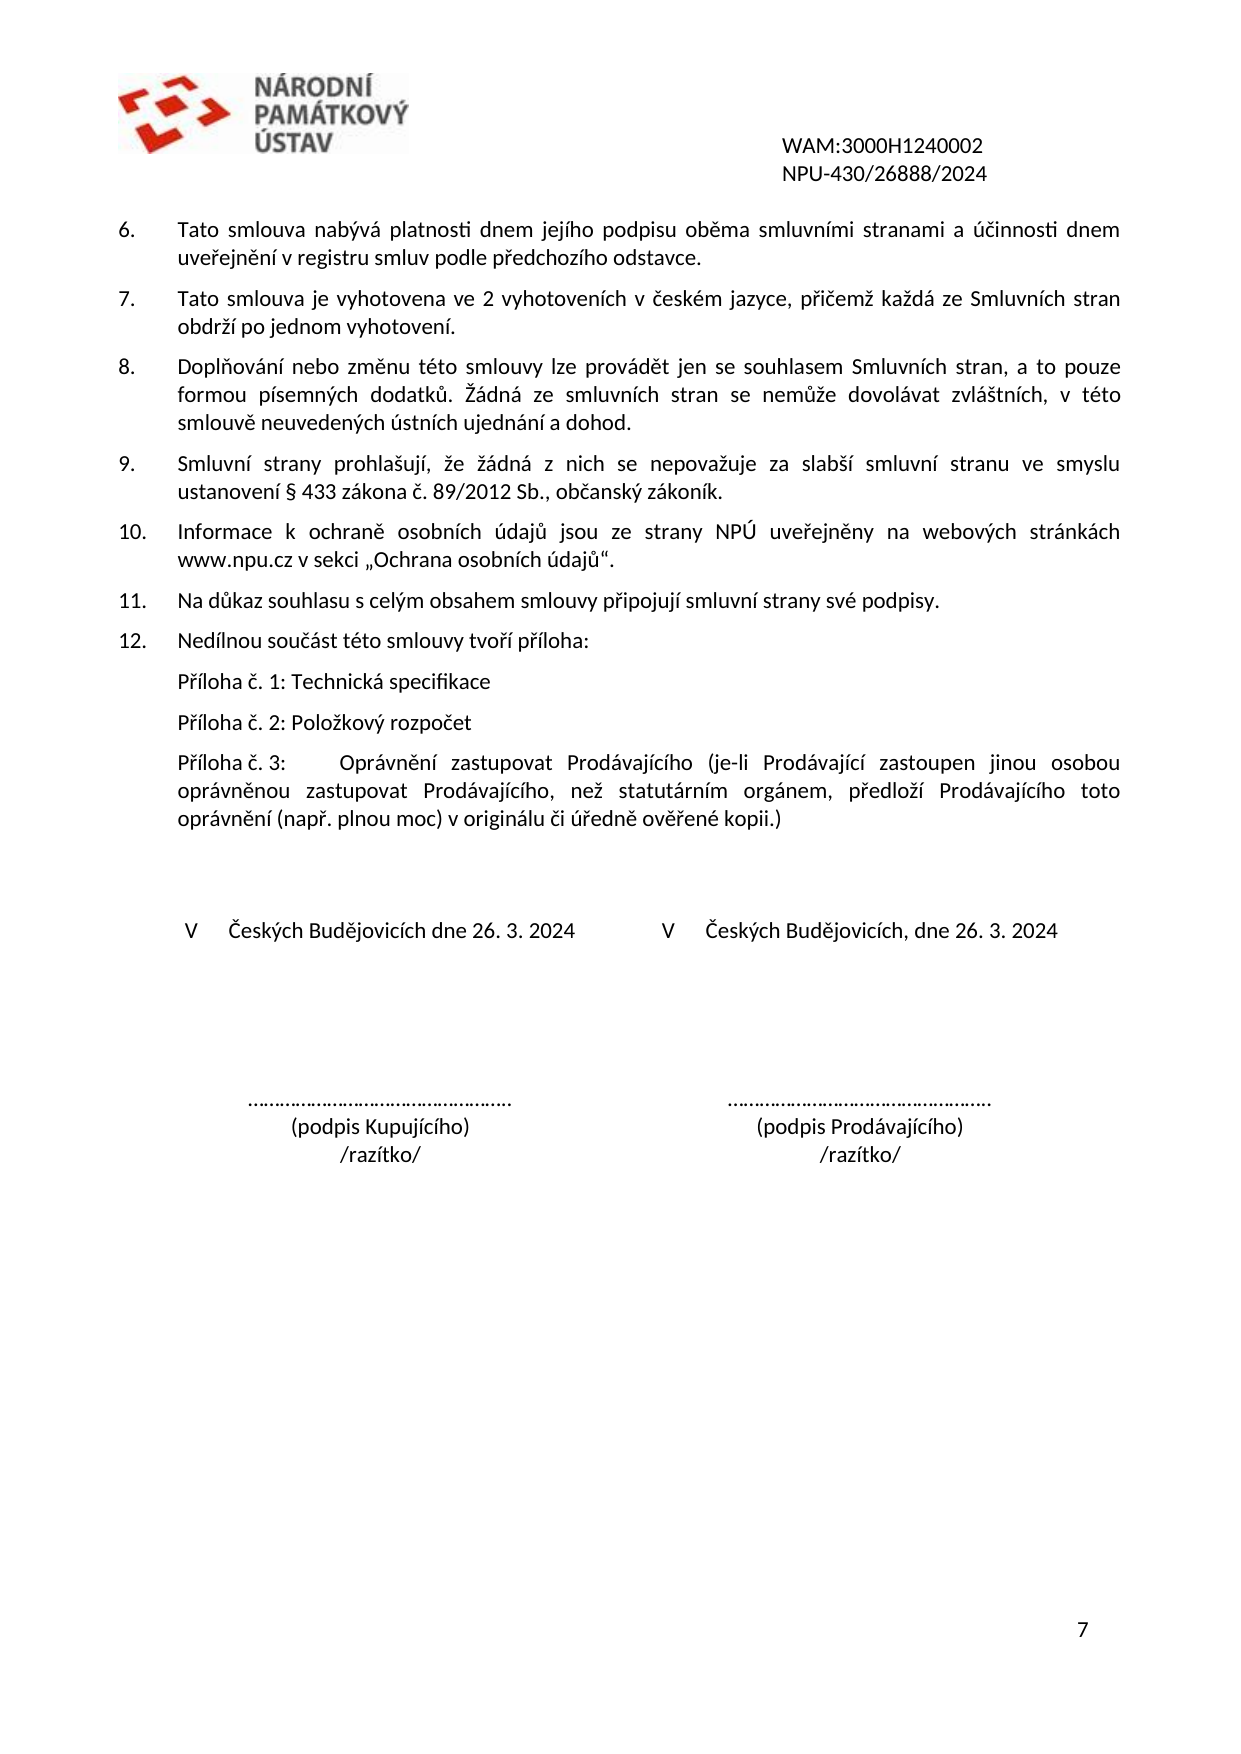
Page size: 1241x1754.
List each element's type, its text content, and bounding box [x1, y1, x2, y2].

list Nedílnou součást této smlouvy tvoří příloha: [118, 627, 1122, 654]
list Na důkaz souhlasu s celým obsahem smlouvy připojují smluvní strany své podpisy. [118, 586, 1122, 614]
text Příloha č. 1: Technická specifikace [177, 667, 1122, 695]
text Příloha č. 3: Oprávnění zastupovat Prodávajícího (je-li Prodávající zastoupen jinou osobou oprávněnou zastupovat Prodávajícího, než statutárním orgánem, předloží Prodávajícího toto oprávnění (např. plnou moc) v originálu či úředně ověřené kopii.) [177, 748, 1122, 832]
list Tato smlouva je vyhotovena ve 2 vyhotoveních v českém jazyce, přičemž každá ze Smluvních stran obdrží po jednom vyhotovení. [118, 284, 1122, 340]
picture [118, 73, 409, 154]
list Informace k ochraně osobních údajů jsou ze strany NPÚ uveřejněny na webových stránkách www.npu.cz v sekci „Ochrana osobních údajů“. [118, 517, 1122, 573]
list Tato smlouva nabývá platnosti dnem jejího podpisu oběma smluvními stranami a účinnosti dnem uveřejnění v registru smluv podle předchozího odstavce. [118, 215, 1122, 271]
table_header V Českých Budějovicích dne 26. 3. 2024 ………………………………………….. (podpis Kupujícího) /razítko/ [140, 916, 620, 1168]
list Smluvní strany prohlašují, že žádná z nich se nepovažuje za slabší smluvní stranu ve smyslu ustanovení § 433 zákona č. 89/2012 Sb., občanský zákoník. [118, 449, 1122, 505]
list Doplňování nebo změnu této smlouvy lze provádět jen se souhlasem Smluvních stran, a to pouze formou písemných dodatků. Žádná ze smluvních stran se nemůže dovolávat zvláštních, v této smlouvě neuvedených ústních ujednání a dohod. [118, 352, 1122, 436]
table_header V Českých Budějovicích, dne 26. 3. 2024 ………………………………………….. (podpis Prodávajícího) /razítko/ [620, 916, 1100, 1168]
text Příloha č. 2: Položkový rozpočet [177, 708, 1122, 736]
